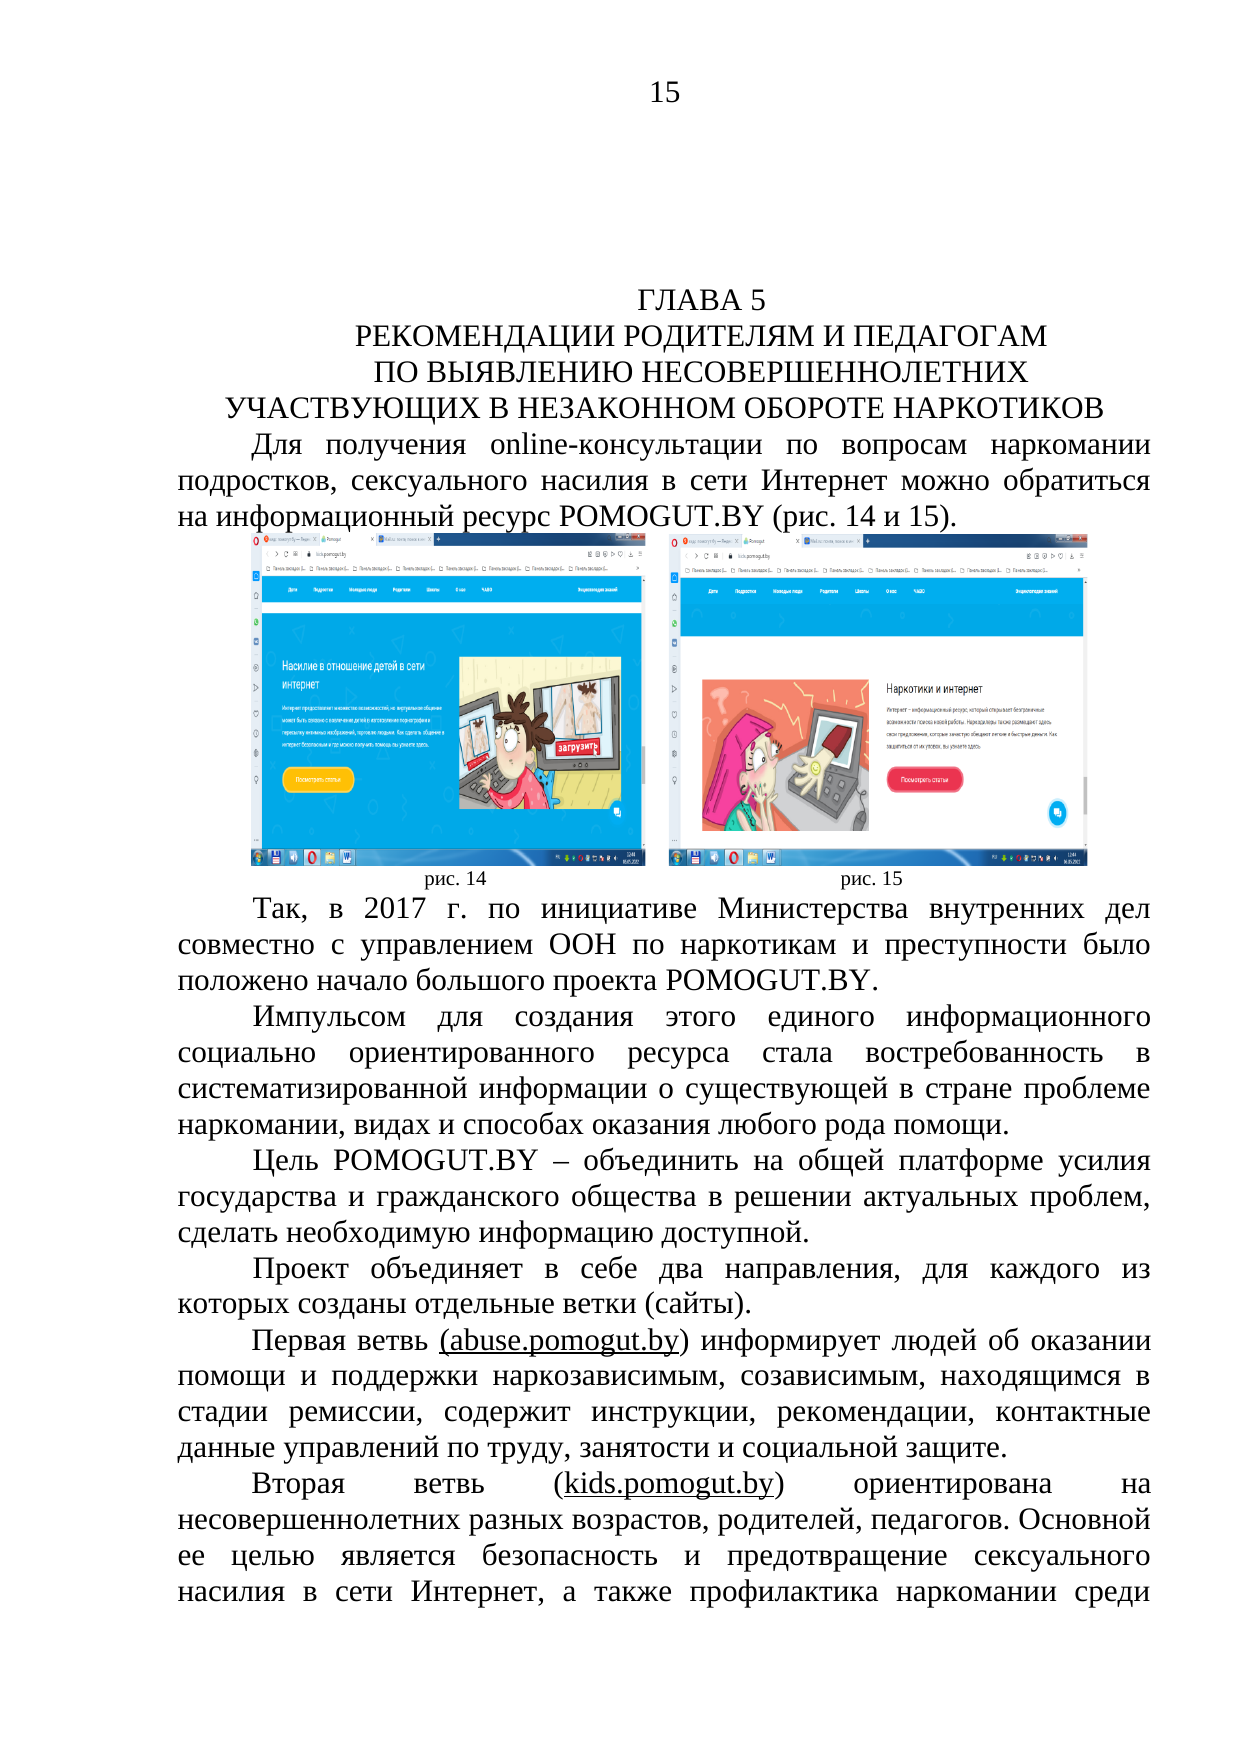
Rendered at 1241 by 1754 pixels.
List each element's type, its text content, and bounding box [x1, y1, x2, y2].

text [177, 1464, 1152, 1608]
text Импульсом для создания этого единого информационного социально ориентированного ресурса стала востребованность в систематизированной информации о существующей в стране проблеме наркомании, видах и способах оказания любого рода помощи. [177, 997, 1152, 1141]
picture [251, 533, 646, 866]
text Для получения online-консультации по вопросам наркомании подростков, сексуального насилия в сети Интернет можно обратиться на информационный ресурс POMOGUT.BY (рис. 14 и 15). [177, 425, 1152, 533]
text ГЛАВА 5 [177, 281, 1152, 317]
text РЕКОМЕНДАЦИИ РОДИТЕЛЯМ И ПЕДАГОГАМ [177, 317, 1152, 353]
picture [668, 534, 1088, 866]
text Проект объединяет в себе два направления, для каждого из которых созданы отдельные ветки (сайты). [177, 1249, 1152, 1321]
text ПО ВЫЯВЛЕНИЮ НЕСОВЕРШЕННОЛЕТНИХ УЧАСТВУЮЩИХ В НЕЗАКОННОМ ОБОРОТЕ НАРКОТИКОВ [177, 353, 1152, 425]
text Первая ветвь (аbuse.pomogut.by) информирует людей об оказании помощи и поддержки наркозависимым, созависимым, находящимся в стадии ремиссии, содержит инструкции, рекомендации, контактные данные управлений по труду, занятости и социальной защите. [177, 1321, 1152, 1464]
text Так, в 2017 г. по инициативе Министерства внутренних дел совместно с управлением ООН по наркотикам и преступности было положено начало большого проекта POMOGUT.BY. [177, 889, 1152, 997]
text рис. 14 рис. 15 [177, 865, 1152, 889]
text Цель POMOGUT.BY – объединить на общей платформе усилия государства и гражданского общества в решении актуальных проблем, сделать необходимую информацию доступной. [177, 1141, 1152, 1249]
